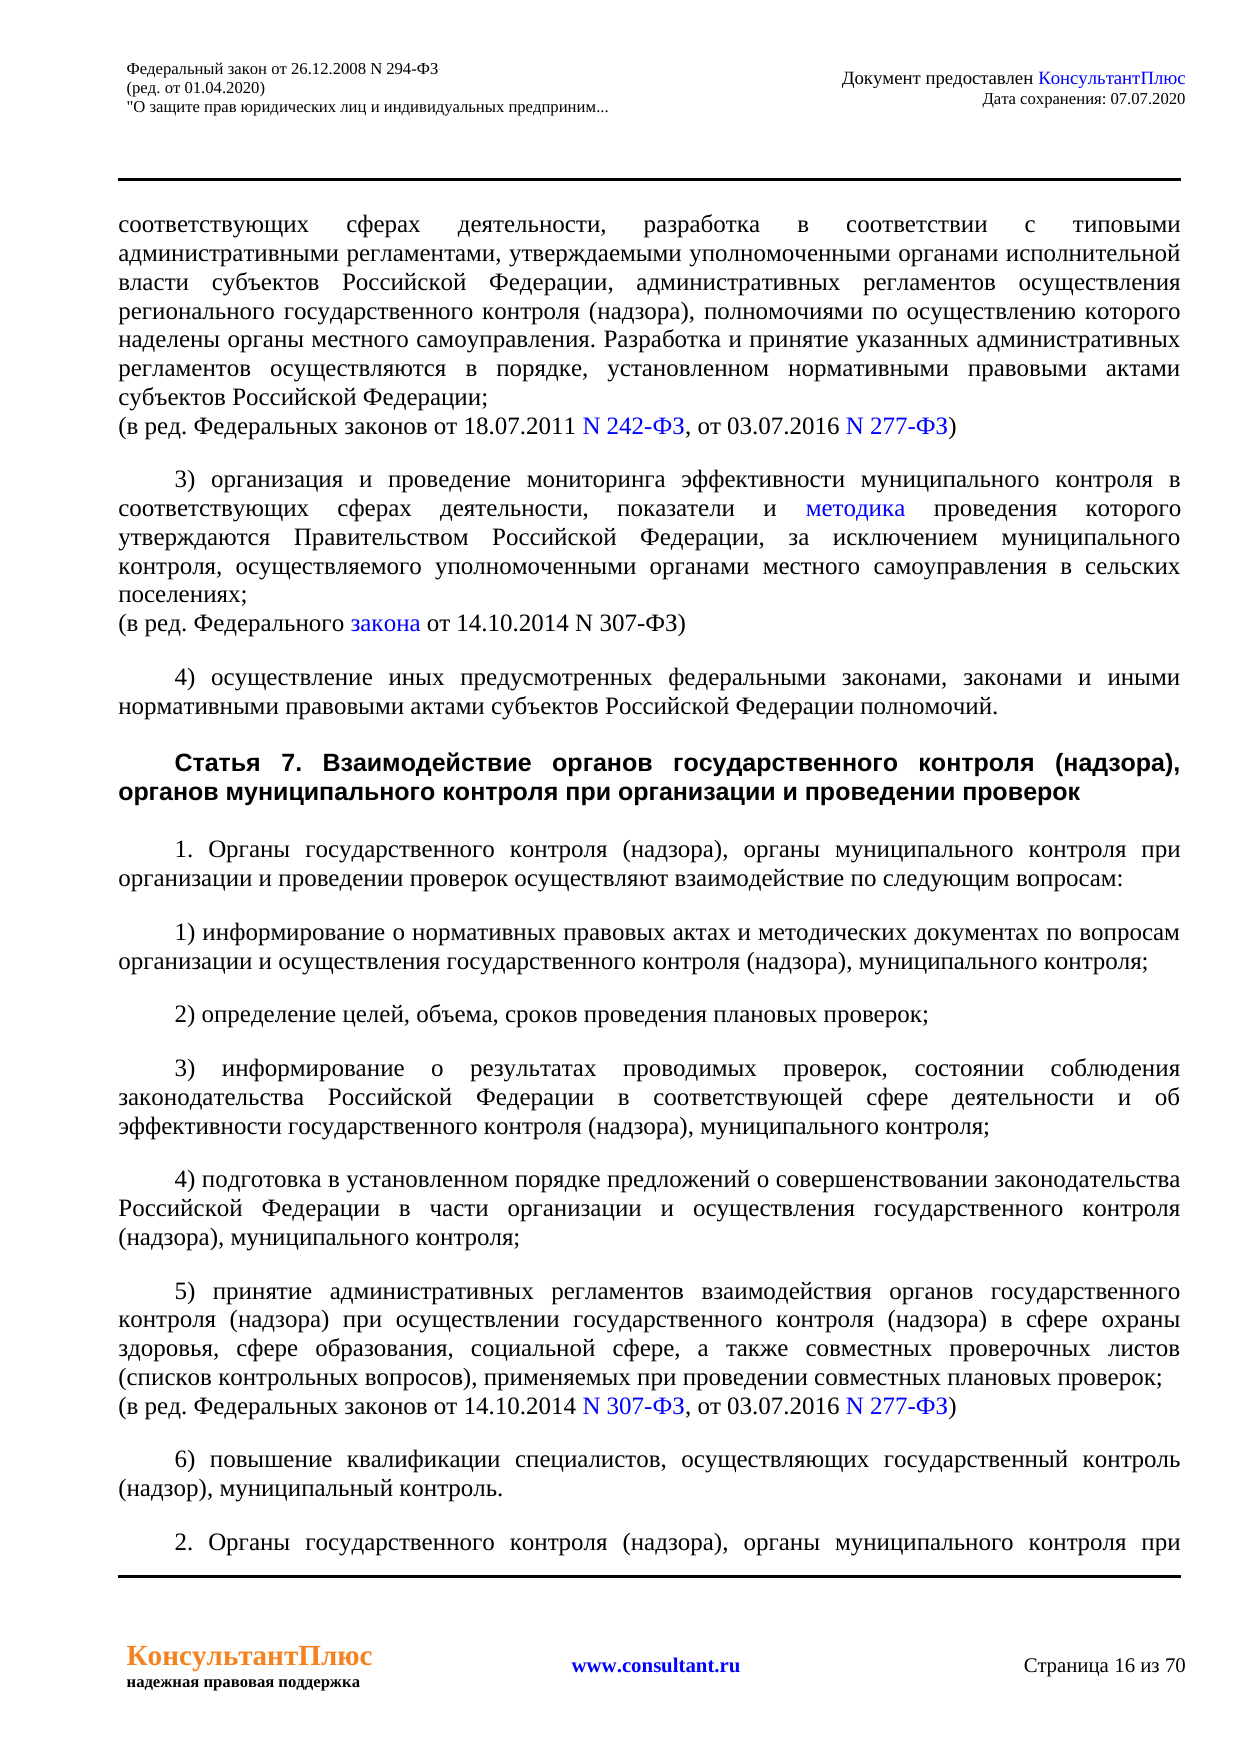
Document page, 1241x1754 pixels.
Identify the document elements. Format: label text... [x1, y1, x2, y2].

title Статья 7. Взаимодействие органов государственного контроля (надзора), органов муниципального контроля при организации и проведении проверок [118, 748, 1181, 806]
text 4) подготовка в установленном порядке предложений о совершенствовании законодательства Российской Федерации в части организации и осуществления государственного контроля (надзора), муниципального контроля; [118, 1164, 1181, 1251]
text 2) определение целей, объема, сроков проведения плановых проверок; [118, 999, 1181, 1028]
text (в ред. Федеральных законов от 18.07.2011 N 242-ФЗ, от 03.07.2016 N 277-ФЗ) [118, 411, 1181, 439]
text 3) организация и проведение мониторинга эффективности муниципального контроля в соответствующих сферах деятельности, показатели и методика проведения которого утверждаются Правительством Российской Федерации, за исключением муниципального контроля, осуществляемого уполномоченными органами местного самоуправления в сельских поселениях; [118, 464, 1181, 608]
text 1) информирование о нормативных правовых актах и методических документах по вопросам организации и осуществления государственного контроля (надзора), муниципального контроля; [118, 917, 1181, 974]
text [118, 1527, 1181, 1556]
text 5) принятие административных регламентов взаимодействия органов государственного контроля (надзора) при осуществлении государственного контроля (надзора) в сфере охраны здоровья, сфере образования, социальной сфере, а также совместных проверочных листов (списков контрольных вопросов), применяемых при проведении совместных плановых проверок; [118, 1276, 1181, 1391]
text (в ред. Федерального закона от 14.10.2014 N 307-ФЗ) [118, 608, 1181, 637]
text 6) повышение квалификации специалистов, осуществляющих государственный контроль (надзор), муниципальный контроль. [118, 1444, 1181, 1502]
text 3) информирование о результатах проводимых проверок, состоянии соблюдения законодательства Российской Федерации в соответствующей сфере деятельности и об эффективности государственного контроля (надзора), муниципального контроля; [118, 1053, 1181, 1139]
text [118, 209, 1181, 411]
text 1. Органы государственного контроля (надзора), органы муниципального контроля при организации и проведении проверок осуществляют взаимодействие по следующим вопросам: [118, 834, 1181, 892]
text 4) осуществление иных предусмотренных федеральными законами, законами и иными нормативными правовыми актами субъектов Российской Федерации полномочий. [118, 662, 1181, 719]
text (в ред. Федеральных законов от 14.10.2014 N 307-ФЗ, от 03.07.2016 N 277-ФЗ) [118, 1391, 1181, 1419]
